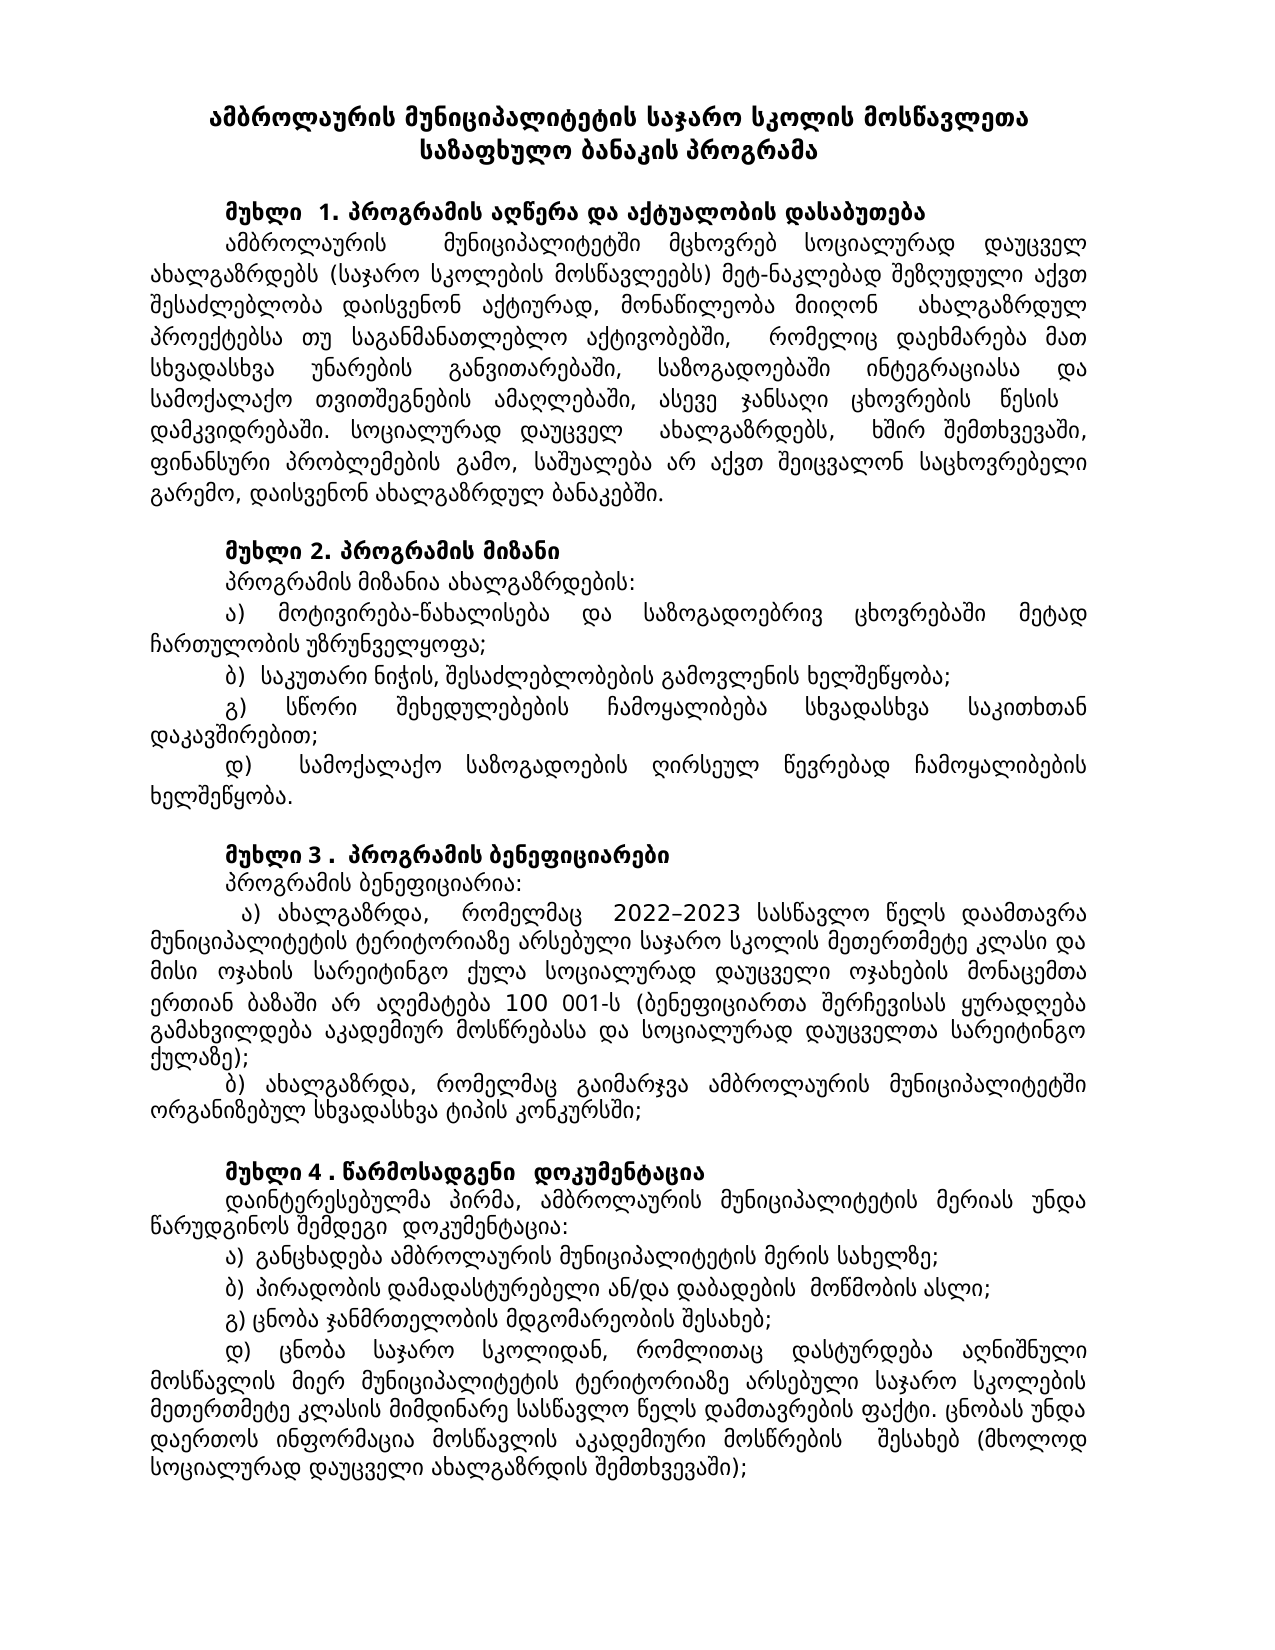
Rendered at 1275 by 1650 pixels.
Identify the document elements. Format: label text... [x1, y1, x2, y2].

list ბ) საკუთარი ნიჭის, შესაძლებლობების გამოვლენის ხელშეწყობა; [150, 660, 1087, 691]
text პროგრამის ბენეფიციარია: [150, 871, 1087, 897]
list მუხლი 2. პროგრამის მიზანი [150, 535, 1087, 566]
text ა) ახალგაზრდა, რომელმაც 2022–2023 სასწავლო წელს დაამთავრა მუნიციპალიტეტის ტერიტორიაზე არსებული საჯარო სკოლის მეთერთმეტე კლასი და მისი ოჯახის სარეიტინგო ქულა სოციალურად დაუცველი ოჯახების მონაცემთა ერთიან ბაზაში არ აღემატება 100 001-ს (ბენეფიციართა შერჩევისას ყურადღება გამახვილდება აკადემიურ მოსწრებასა და სოციალურად დაუცველთა სარეიტინგო ქულაზე); [150, 897, 1087, 1071]
text ბ) ახალგაზრდა, რომელმაც გაიმარჯვა ამბროლაურის მუნიციპალიტეტში ორგანიზებულ სხვადასხვა ტიპის კონკურსში; [150, 1071, 1087, 1124]
list დ) სამოქალაქო საზოგადოების ღირსეულ წევრებად ჩამოყალიბების ხელშეწყობა. [150, 749, 1087, 811]
text მუხლი 3 . პროგრამის ბენეფიციარები [150, 839, 1087, 871]
list გ) სწორი შეხედულებების ჩამოყალიბება სხვადასხვა საკითხთან დაკავშირებით; [150, 691, 1087, 749]
text მუხლი 4 . წარმოსადგენი დოკუმენტაცია [150, 1156, 1087, 1187]
text გ) ცნობა ჯანმრთელობის მდგომარეობის შესახებ; [150, 1303, 1087, 1334]
list ამბროლაურის მუნიციპალიტეტში მცხოვრებ სოციალურად დაუცველ ახალგაზრდებს (საჯარო სკოლების მოსწავლეებს) მეტ-ნაკლებად შეზღუდული აქვთ შესაძლებლობა დაისვენონ აქტიურად, მონაწილეობა მიიღონ ახალგაზრდულ პროექტებსა თუ საგანმანათლებლო აქტივობებში, რომელიც დაეხმარება მათ სხვადასხვა უნარების განვითარებაში, საზოგადოებაში ინტეგრაციასა და სამოქალაქო თვითშეგნების ამაღლებაში, ასევე ჯანსაღი ცხოვრების წესის დამკვიდრებაში. სოციალურად დაუცველ ახალგაზრდებს, ხშირ შემთხვევაში, ფინანსური პრობლემების გამო, საშუალება არ აქვთ შეიცვალონ საცხოვრებელი გარემო, დაისვენონ ახალგაზრდულ ბანაკებში. [150, 227, 1087, 508]
list დაინტერესებულმა პირმა, ამბროლაურის მუნიციპალიტეტის მერიას უნდა წარუდგინოს შემდეგი დოკუმენტაცია: [150, 1187, 1087, 1240]
list ა) მოტივირება-წახალისება და საზოგადოებრივ ცხოვრებაში მეტად ჩართულობის უზრუნველყოფა; [150, 597, 1087, 660]
text ა) განცხადება ამბროლაურის მუნიციპალიტეტის მერის სახელზე; [150, 1240, 1087, 1271]
text ამბროლაურის მუნიციპალიტეტის საჯარო სკოლის მოსწავლეთა საზაფხულო ბანაკის პროგრამა [150, 103, 1087, 166]
list მუხლი 1. პროგრამის აღწერა და აქტუალობის დასაბუთება [150, 196, 1087, 227]
text ბ) პირადობის დამადასტურებელი ან/და დაბადების მოწმობის ასლი; [150, 1271, 1087, 1303]
text დ) ცნობა საჯარო სკოლიდან, რომლითაც დასტურდება აღნიშნული მოსწავლის მიერ მუნიციპალიტეტის ტერიტორიაზე არსებული საჯარო სკოლების მეთერთმეტე კლასის მიმდინარე სასწავლო წელს დამთავრების ფაქტი. ცნობას უნდა დაერთოს ინფორმაცია მოსწავლის აკადემიური მოსწრების შესახებ (მხოლოდ სოციალურად დაუცველი ახალგაზრდის შემთხვევაში); [150, 1334, 1087, 1481]
list პროგრამის მიზანია ახალგაზრდების: [150, 566, 1087, 597]
